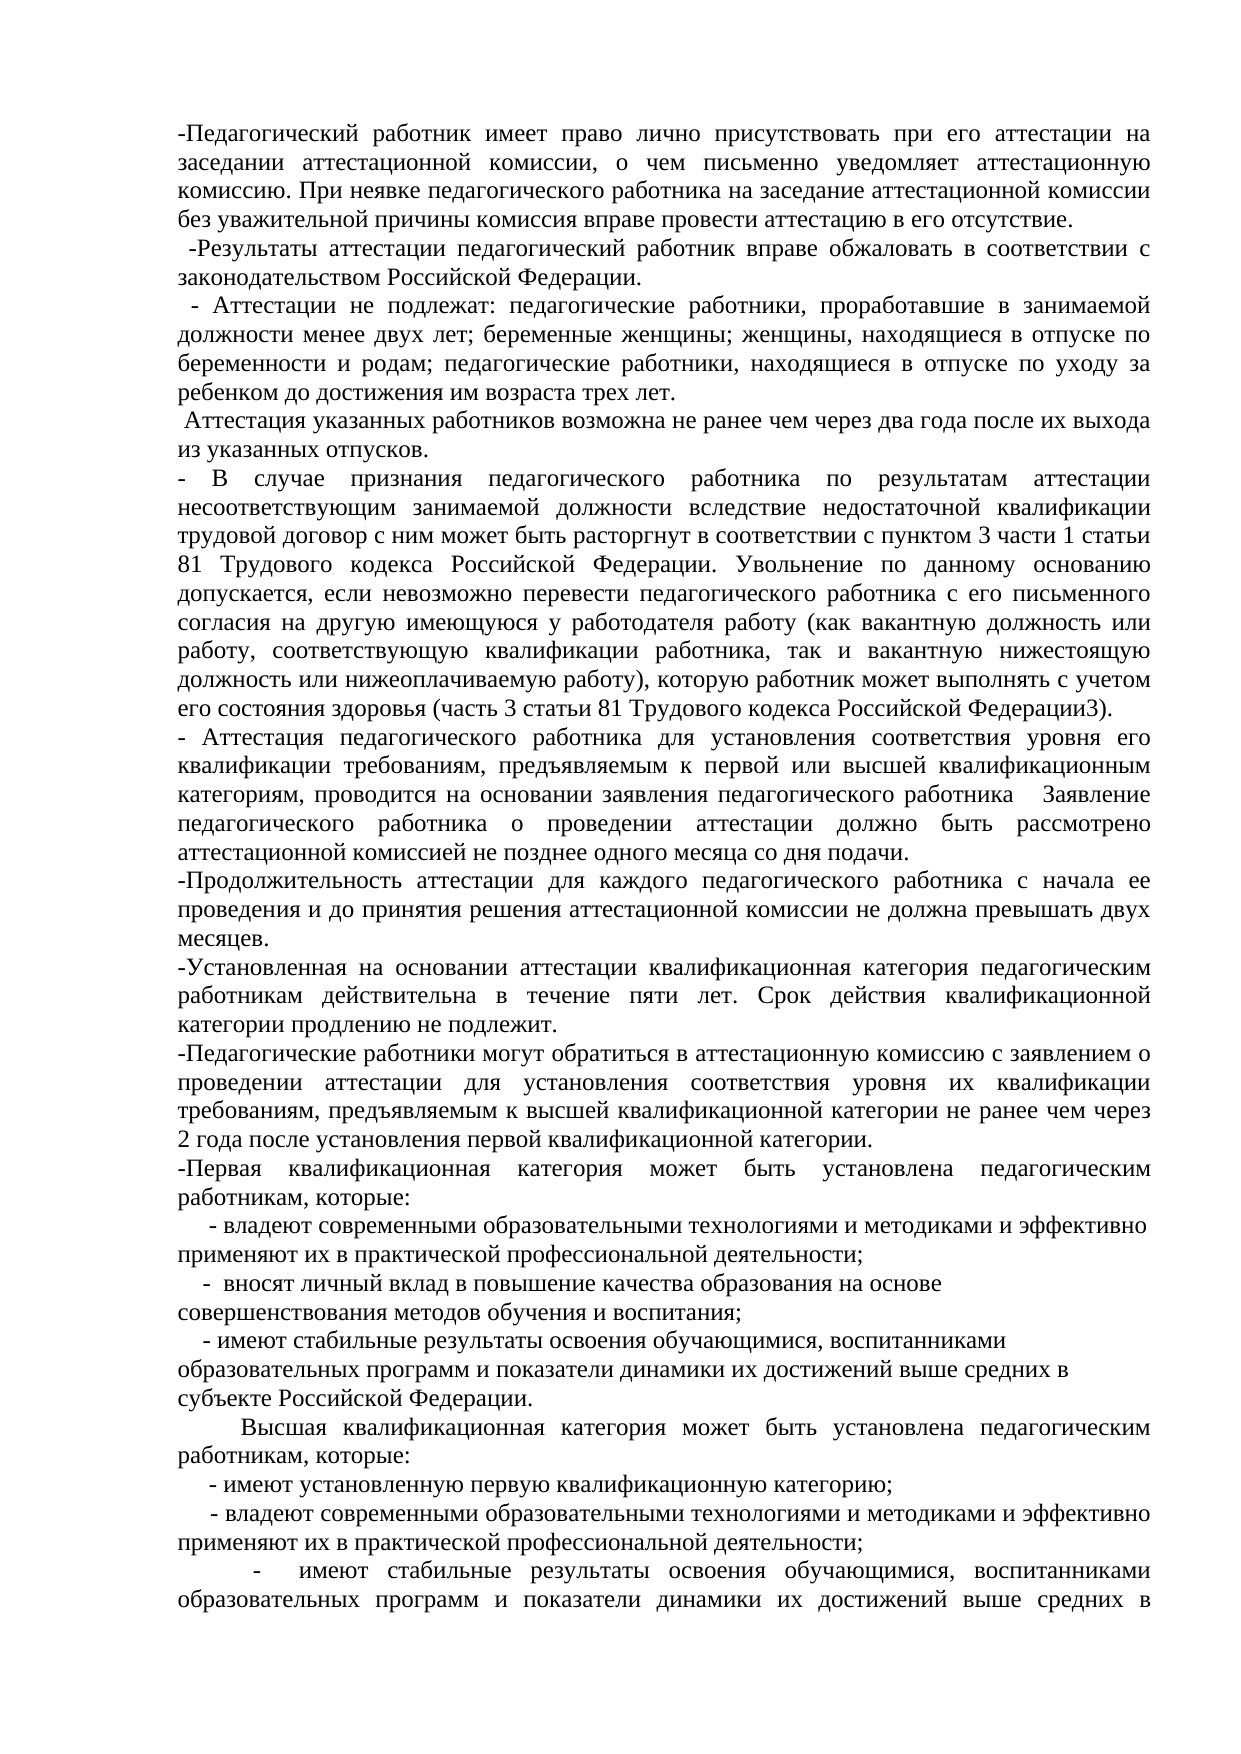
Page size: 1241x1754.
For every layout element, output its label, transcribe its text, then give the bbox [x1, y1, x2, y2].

text Высшая квалификационная категория может быть установлена педагогическим работникам, которые: [177, 1412, 1152, 1469]
text - Аттестации не подлежат: педагогические работники, проработавшие в занимаемой должности менее двух лет; беременные женщины; женщины, находящиеся в отпуске по беременности и родам; педагогические работники, находящиеся в отпуске по уходу за ребенком до достижения им возраста трех лет. [177, 291, 1152, 406]
text -Продолжительность аттестации для каждого педагогического работника с начала ее проведения и до принятия решения аттестационной комиссии не должна превышать двух месяцев. [177, 866, 1152, 952]
text -Результаты аттестации педагогический работник вправе обжаловать в соответствии с законодательством Российской Федерации. [177, 233, 1152, 291]
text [177, 1556, 1152, 1613]
text Аттестация указанных работников возможна не ранее чем через два года после их выхода из указанных отпусков. [177, 406, 1152, 463]
text - вносят личный вклад в повышение качества образования на основе совершенствования методов обучения и воспитания; [177, 1268, 1152, 1326]
text - владеют современными образовательными технологиями и методиками и эффективно применяют их в практической профессиональной деятельности; [177, 1498, 1152, 1556]
text - Аттестация педагогического работника для установления соответствия уровня его квалификации требованиям, предъявляемым к первой или высшей квалификационным категориям, проводится на основании заявления педагогического работника Заявление педагогического работника о проведении аттестации должно быть рассмотрено аттестационной комиссией не позднее одного месяца со дня подачи. [177, 722, 1152, 866]
text -Установленная на основании аттестации квалификационная категория педагогическим работникам действительна в течение пяти лет. Срок действия квалификационной категории продлению не подлежит. [177, 952, 1152, 1038]
text - В случае признания педагогического работника по результатам аттестации несоответствующим занимаемой должности вследствие недостаточной квалификации трудовой договор с ним может быть расторгнут в соответствии с пунктом 3 части 1 статьи 81 Трудового кодекса Российской Федерации. Увольнение по данному основанию допускается, если невозможно перевести педагогического работника с его письменного согласия на другую имеющуюся у работодателя работу (как вакантную должность или работу, соответствующую квалификации работника, так и вакантную нижестоящую должность или нижеоплачиваемую работу), которую работник может выполнять с учетом его состояния здоровья (часть 3 статьи 81 Трудового кодекса Российской Федерации3). [177, 463, 1152, 722]
text -Первая квалификационная категория может быть установлена педагогическим работникам, которые: [177, 1153, 1152, 1211]
text -Педагогические работники могут обратиться в аттестационную комиссию с заявлением о проведении аттестации для установления соответствия уровня их квалификации требованиям, предъявляемым к высшей квалификационной категории не ранее чем через 2 года после установления первой квалификационной категории. [177, 1038, 1152, 1153]
text - владеют современными образовательными технологиями и методиками и эффективно применяют их в практической профессиональной деятельности; [177, 1211, 1152, 1268]
text - имеют установленную первую квалификационную категорию; [177, 1469, 1152, 1498]
text - имеют стабильные результаты освоения обучающимися, воспитанниками образовательных программ и показатели динамики их достижений выше средних в субъекте Российской Федерации. [177, 1326, 1152, 1412]
text -Педагогический работник имеет право лично присутствовать при его аттестации на заседании аттестационной комиссии, о чем письменно уведомляет аттестационную комиссию. При неявке педагогического работника на заседание аттестационной комиссии без уважительной причины комиссия вправе провести аттестацию в его отсутствие. [177, 118, 1152, 233]
